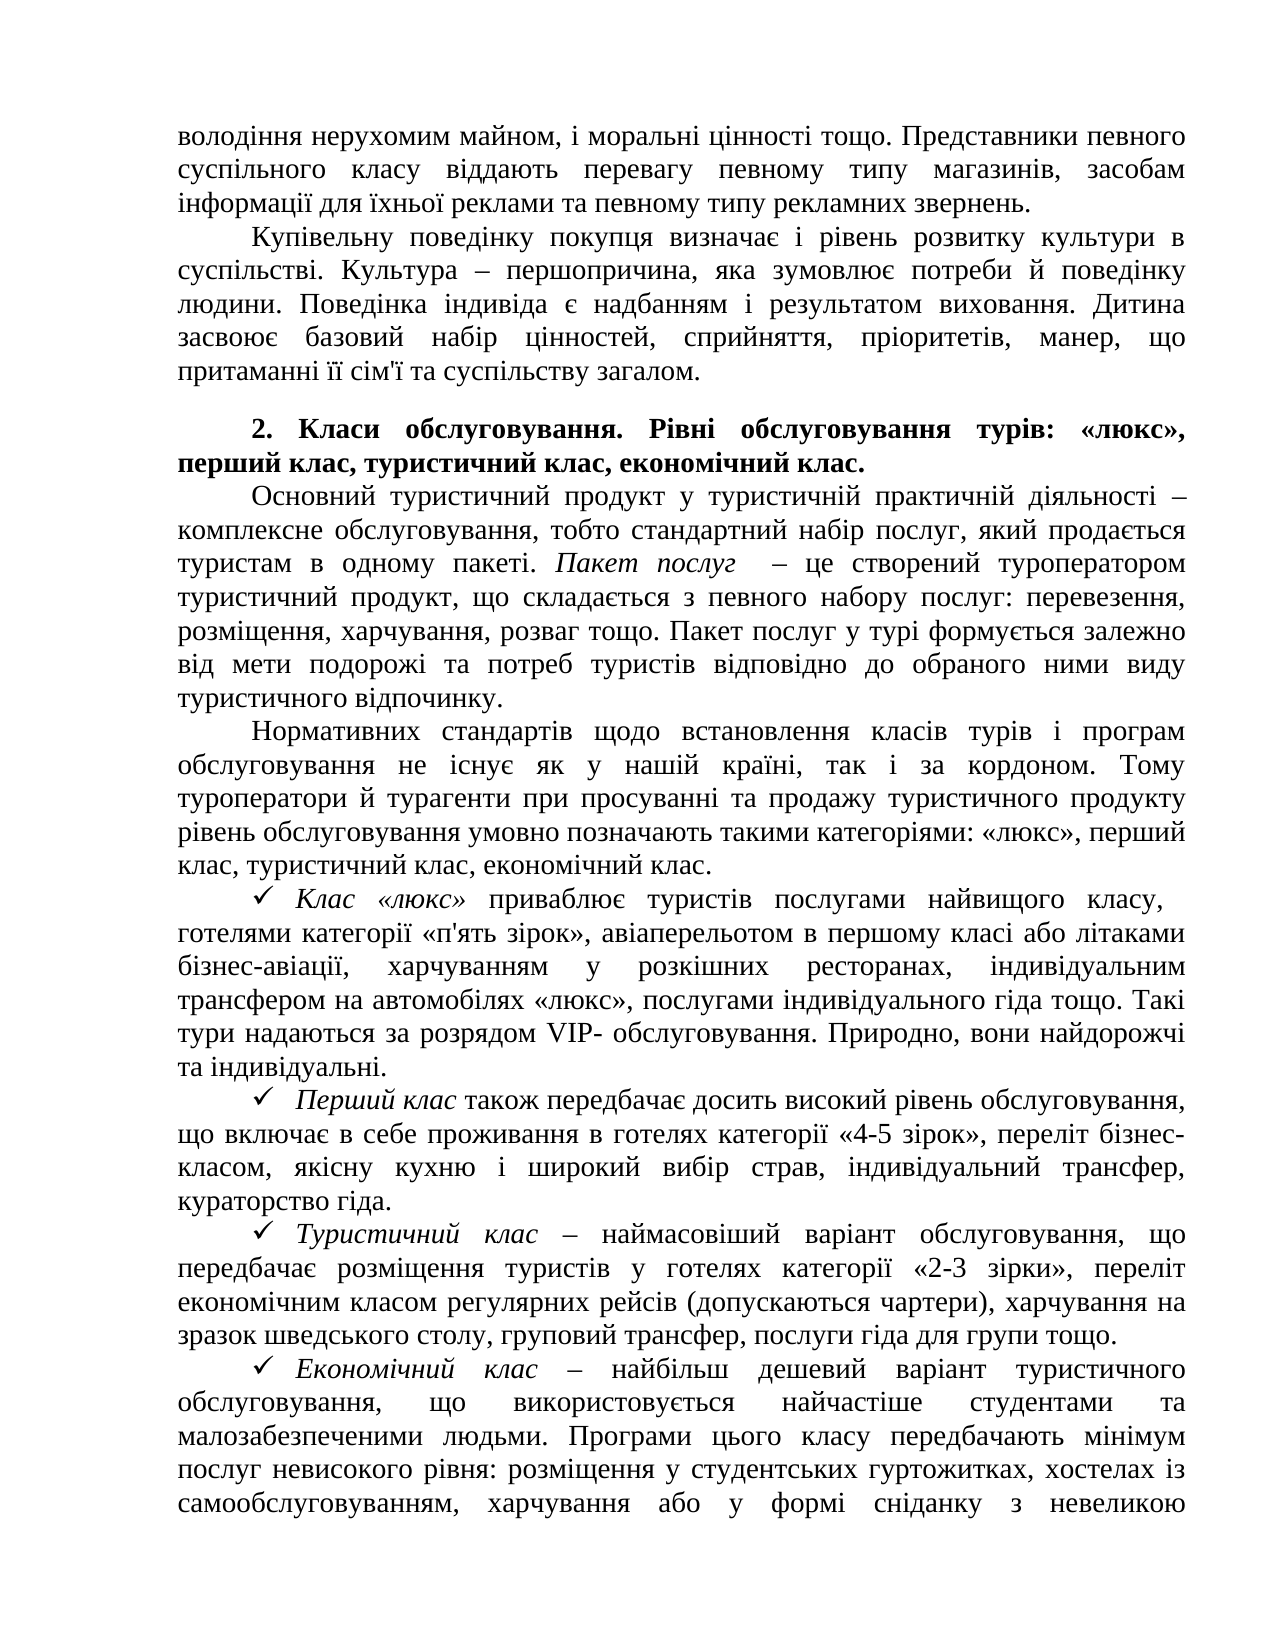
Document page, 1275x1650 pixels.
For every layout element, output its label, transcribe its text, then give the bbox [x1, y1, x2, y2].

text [177, 118, 1186, 219]
text 2. Класи обслуговування. Рівні обслуговування турів: «люкс», перший клас, туристичний клас, економічний клас. [177, 411, 1186, 478]
text Основний туристичний продукт у туристичній практичній діяльності – комплексне обслуговування, тобто стандартний набір послуг, який продається туристам в одному пакеті. Пакет послуг – це створений туроператором туристичний продукт, що складається з певного набору послуг: перевезення, розміщення, харчування, розваг тощо. Пакет послуг у турі формується залежно від мети подорожі та потреб туристів відповідно до обраного ними виду туристичного відпочинку. [177, 478, 1186, 713]
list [177, 1351, 1186, 1519]
list Туристичний клас – наймасовіший варіант обслуговування, що передбачає розміщення туристів у готелях категорії «2-3 зірки», переліт економічним класом регулярних рейсів (допускаються чартери), харчування на зразок шведського столу, груповий трансфер, послуги гіда для групи тощо. [177, 1217, 1186, 1351]
text Нормативних стандартів щодо встановлення класів турів і програм обслуговування не існує як у нашій країні, так і за кордоном. Тому туроператори й турагенти при просуванні та продажу туристичного продукту рівень обслуговування умовно позначають такими категоріями: «люкс», перший клас, туристичний клас, економічний клас. [177, 713, 1186, 881]
list Перший клас також передбачає досить високий рівень обслуговування, що включає в себе проживання в готелях категорії «4-5 зірок», переліт бізнес-класом, якісну кухню і широкий вибір страв, індивідуальний трансфер, кураторство гіда. [177, 1082, 1186, 1217]
list Клас «люкс» приваблює туристів послугами найвищого класу, готелями категорії «п'ять зірок», авіаперельотом в першому класі або літаками бізнес-авіації, харчуванням у розкішних ресторанах, індивідуальним трансфером на автомобілях «люкс», послугами індивідуального гіда тощо. Такі тури надаються за розрядом VIP- обслуговування. Природно, вони найдорожчі та індивідуальні. [177, 881, 1186, 1082]
text Купівельну поведінку покупця визначає і рівень розвитку культури в суспільстві. Культура – першопричина, яка зумовлює потреби й поведінку людини. Поведінка індивіда є надбанням і результатом виховання. Дитина засвоює базовий набір цінностей, сприйняття, пріоритетів, манер, що притаманні її сім'ї та суспільству загалом. [177, 219, 1186, 386]
